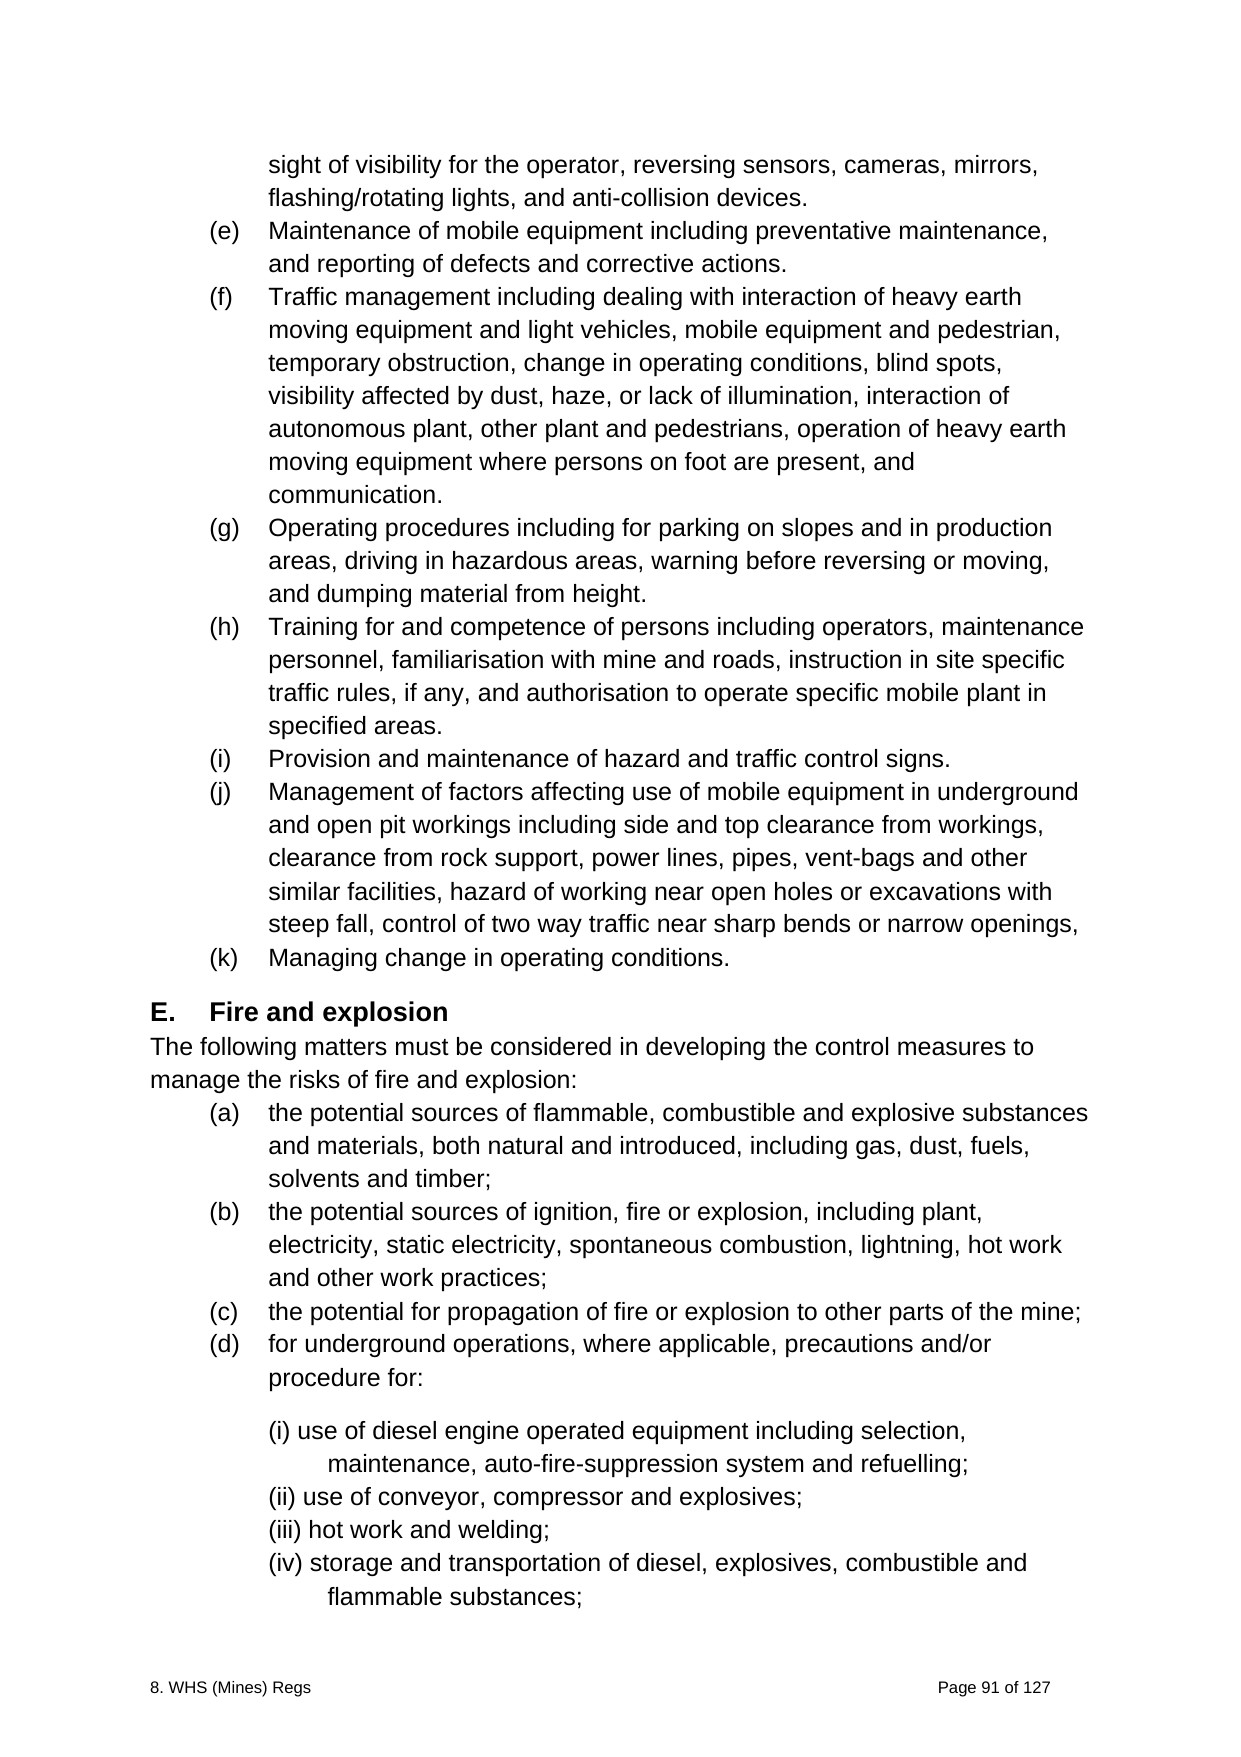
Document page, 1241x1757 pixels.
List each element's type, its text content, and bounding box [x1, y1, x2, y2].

text (i) use of diesel engine operated equipment including selection, maintenance, auto-fire-suppression system and refuelling; [268, 1416, 1090, 1478]
subtitle E. Fire and explosion [150, 996, 1090, 1028]
text (a) the potential sources of flammable, combustible and explosive substances and materials, both natural and introduced, including gas, dust, fuels, solvents and timber; [209, 1098, 1090, 1193]
text (j) Management of factors affecting use of mobile equipment in underground and open pit workings including side and top clearance from workings, clearance from rock support, power lines, pipes, vent-bags and other similar facilities, hazard of working near open holes or excavations with steep fall, control of two way traffic near sharp bends or narrow openings, [209, 777, 1090, 938]
text (iv) storage and transportation of diesel, explosives, combustible and flammable substances; [268, 1548, 1090, 1610]
text (f) Traffic management including dealing with interaction of heavy earth moving equipment and light vehicles, mobile equipment and pedestrian, temporary obstruction, change in operating conditions, blind spots, visibility affected by dust, haze, or lack of illumination, interaction of autonomous plant, other plant and pedestrians, operation of heavy earth moving equipment where persons on foot are present, and communication. [209, 282, 1090, 509]
text (d) for underground operations, where applicable, precautions and/or procedure for: [209, 1329, 1090, 1391]
text (b) the potential sources of ignition, fire or explosion, including plant, electricity, static electricity, spontaneous combustion, lightning, hot work and other work practices; [209, 1197, 1090, 1292]
text (e) Maintenance of mobile equipment including preventative maintenance, and reporting of defects and corrective actions. [209, 216, 1090, 278]
text (c) the potential for propagation of fire or explosion to other parts of the mine; [209, 1296, 1090, 1325]
text (k) Managing change in operating conditions. [209, 942, 1090, 971]
text (i) Provision and maintenance of hazard and traffic control signs. [209, 744, 1090, 773]
text (iii) hot work and welding; [268, 1515, 1090, 1544]
text (h) Training for and competence of persons including operators, maintenance personnel, familiarisation with mine and roads, instruction in site specific traffic rules, if any, and authorisation to operate specific mobile plant in specified areas. [209, 612, 1090, 740]
text (g) Operating procedures including for parking on slopes and in production areas, driving in hazardous areas, warning before reversing or moving, and dumping material from height. [209, 513, 1090, 608]
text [209, 150, 1090, 212]
text The following matters must be considered in developing the control measures to manage the risks of fire and explosion: [150, 1032, 1090, 1094]
text (ii) use of conveyor, compressor and explosives; [268, 1482, 1090, 1511]
